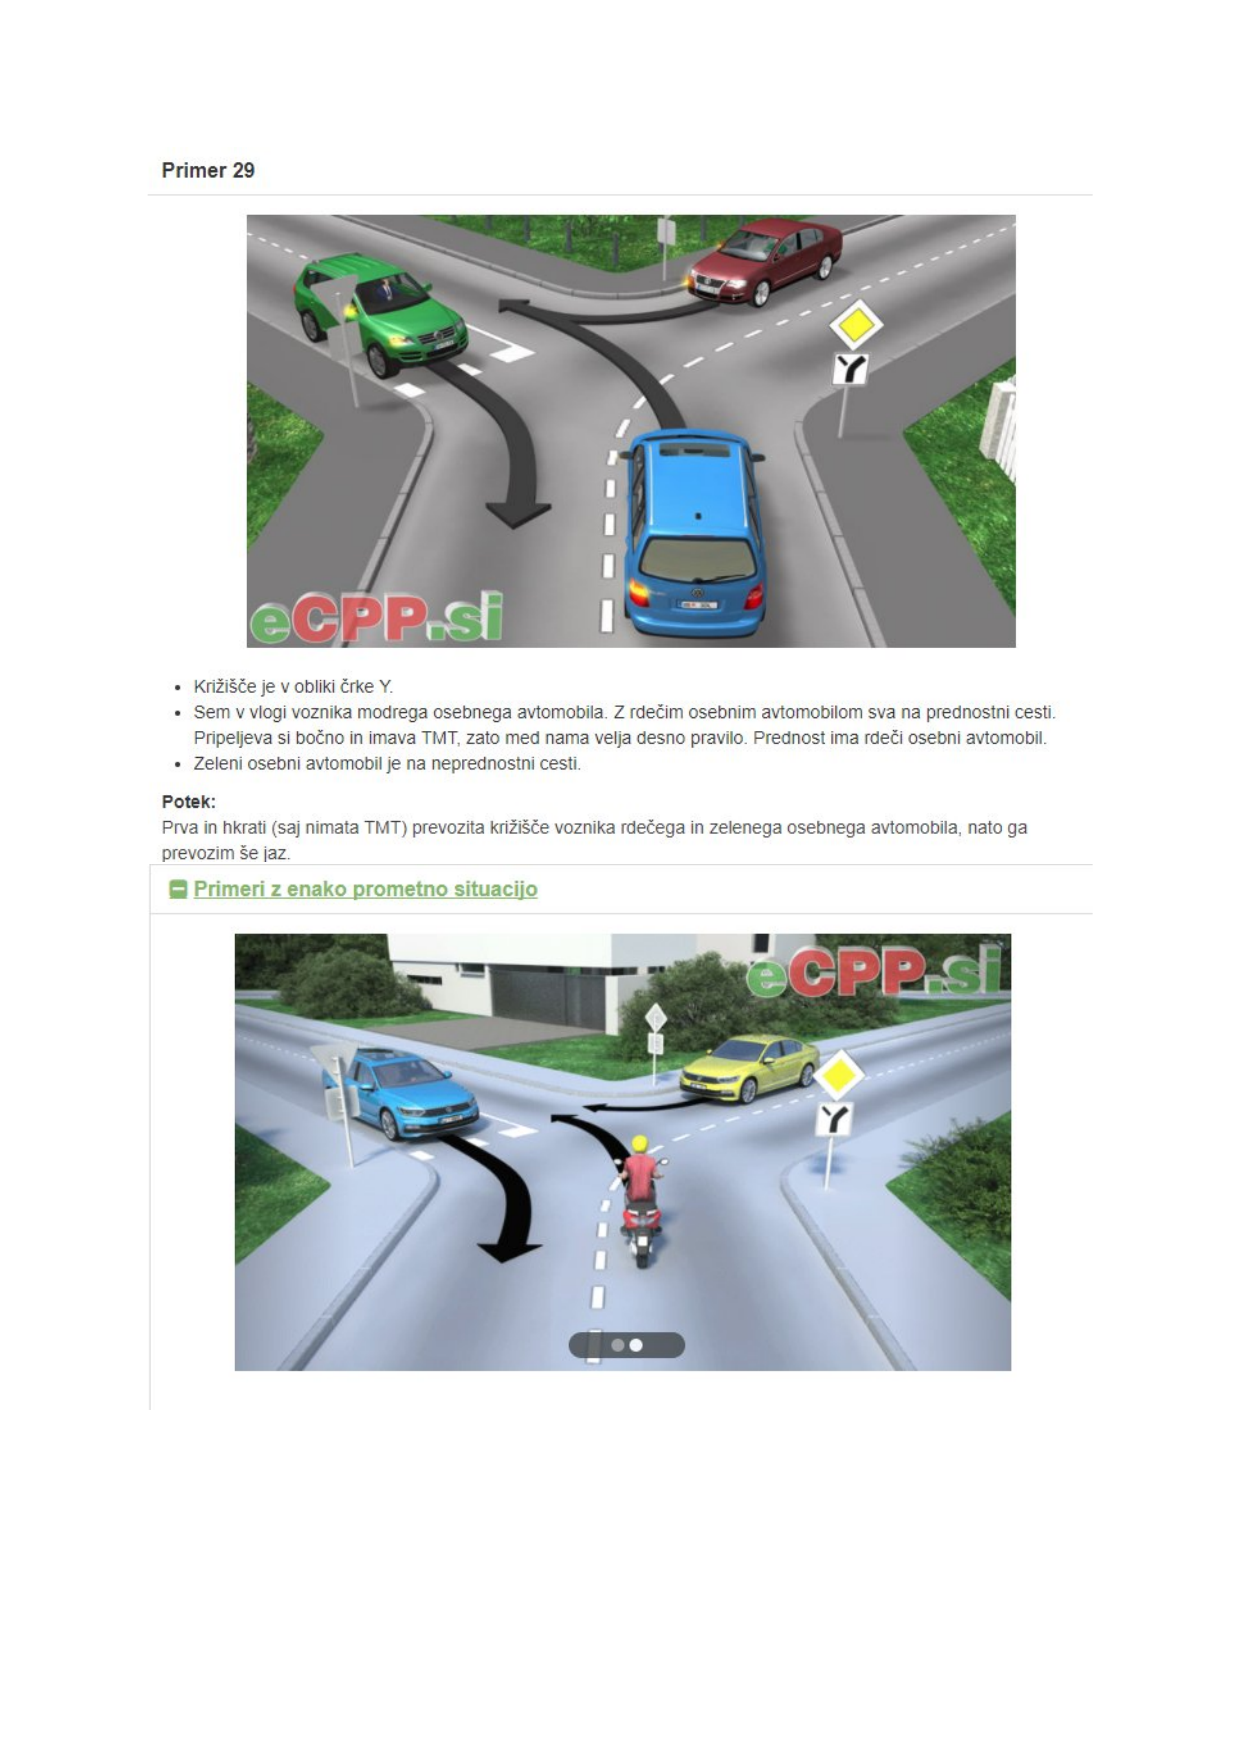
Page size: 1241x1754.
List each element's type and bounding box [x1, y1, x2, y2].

picture [147, 864, 1093, 1410]
picture [147, 147, 1093, 862]
